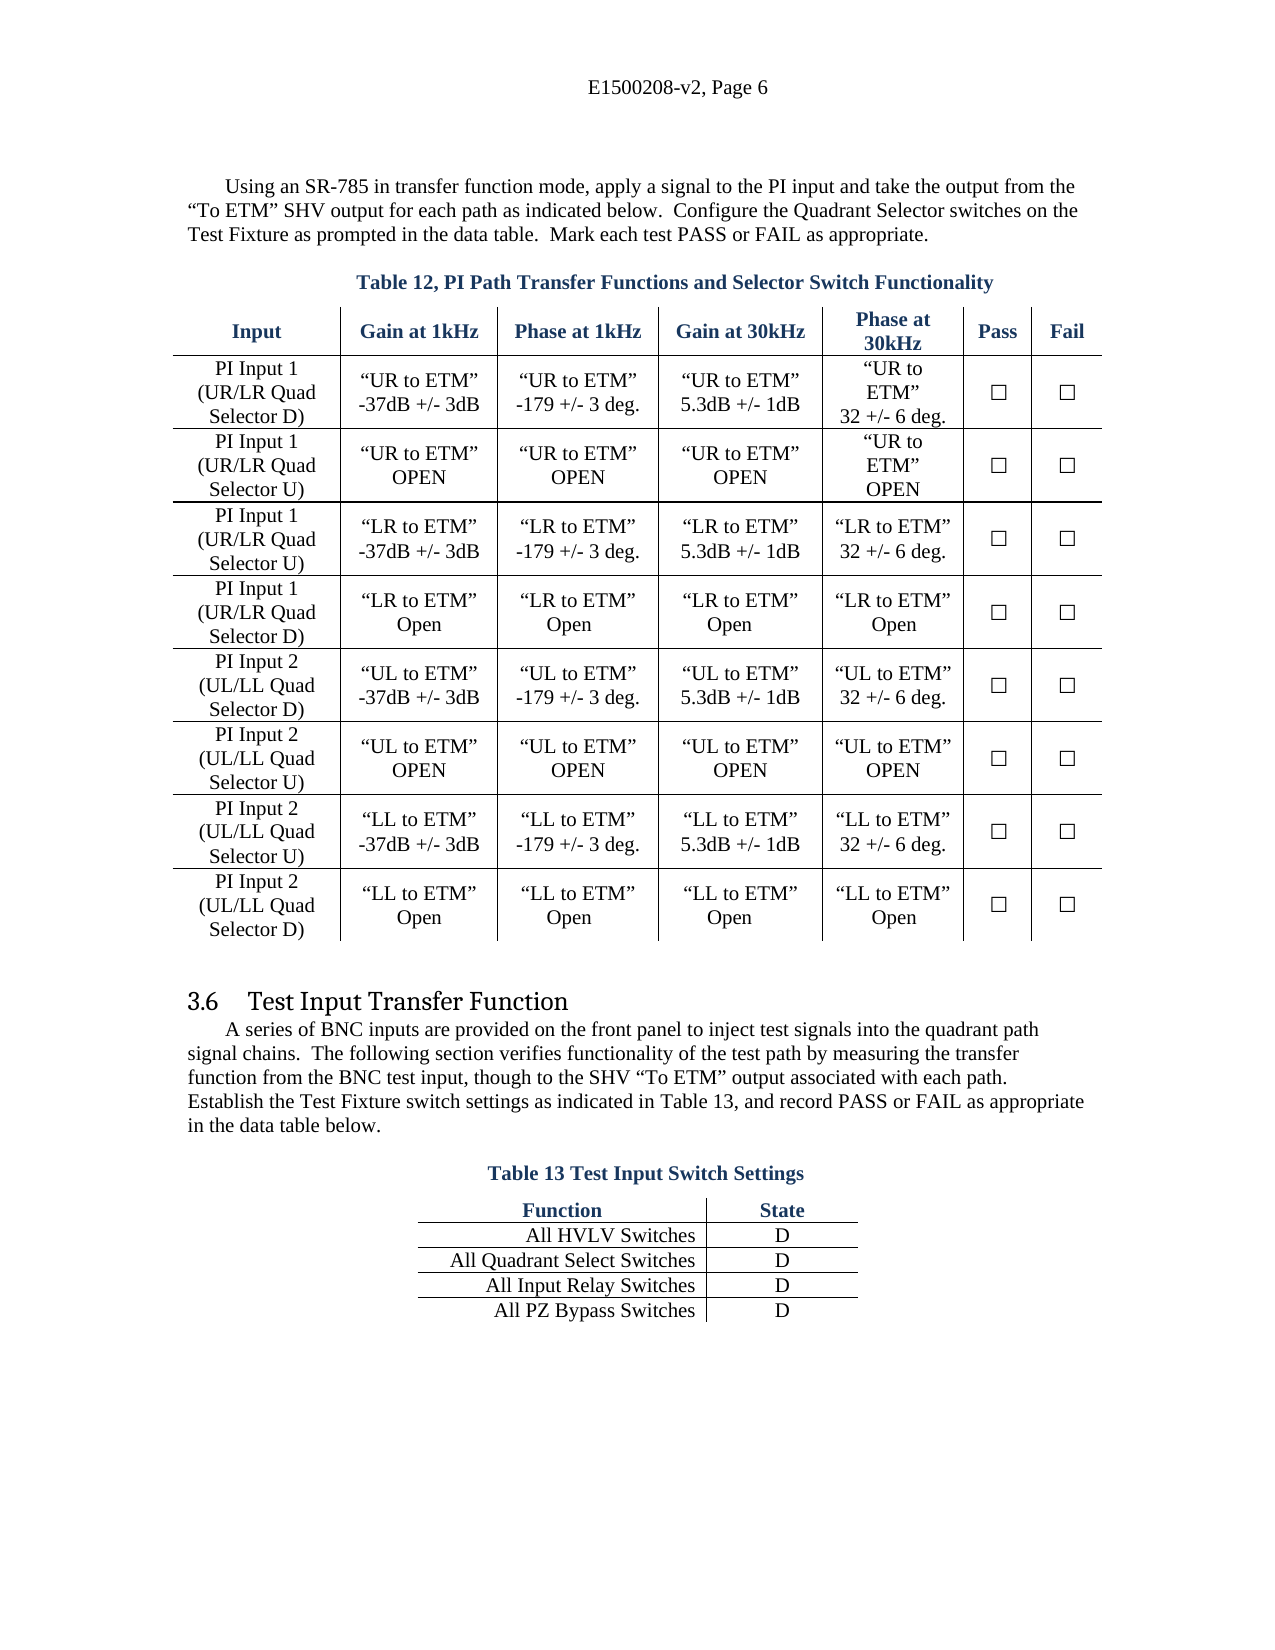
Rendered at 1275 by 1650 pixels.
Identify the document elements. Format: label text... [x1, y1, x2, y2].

table_cell D [707, 1298, 858, 1322]
table_cell “UR to ETM” -37dB +/- 3dB [341, 356, 497, 428]
table_cell “UL to ETM” 5.3dB +/- 1dB [659, 649, 822, 721]
table_cell D [707, 1223, 858, 1247]
text Using an SR-785 in transfer function mode, apply a signal to the PI input and take the output from the “To ETM” SHV output for each path as indicated below. Configure the Quadrant Selector switches on the Test Fixture as prompted in the data table. Mark each test PASS or FAIL as appropriate. [187, 174, 1087, 246]
table_header Gain at 30kHz [659, 307, 822, 355]
table_cell “LL to ETM” Open [823, 869, 963, 941]
table_header State [707, 1198, 858, 1222]
table_cell “LR to ETM” Open [823, 576, 963, 648]
table_cell “UR to ETM” -179 +/- 3 deg. [498, 356, 658, 428]
table_cell PI Input 1 (UR/LR Quad Selector D) [173, 356, 340, 428]
table_cell “UL to ETM” OPEN [341, 722, 497, 794]
table_header Pass [964, 307, 1031, 355]
table_cell “UR to ETM” OPEN [498, 429, 658, 501]
table_cell All PZ Bypass Switches [418, 1298, 706, 1322]
table_cell PI Input 2 (UL/LL Quad Selector D) [173, 649, 340, 721]
table_cell “UL to ETM” -37dB +/- 3dB [341, 649, 497, 721]
table_cell “UR to ETM” OPEN [823, 429, 963, 501]
table_cell All HVLV Switches [418, 1223, 706, 1247]
table_cell “LL to ETM” Open [498, 869, 658, 941]
table_cell “UL to ETM” 32 +/- 6 deg. [823, 649, 963, 721]
table_cell “LR to ETM” Open [659, 576, 822, 648]
table_cell D [707, 1273, 858, 1297]
table_cell “UL to ETM” OPEN [659, 722, 822, 794]
table_cell PI Input 1 (UR/LR Quad Selector D) [173, 576, 340, 648]
table_cell All Quadrant Select Switches [418, 1248, 706, 1272]
table_cell PI Input 1 (UR/LR Quad Selector U) [173, 503, 340, 575]
table_cell “LR to ETM” -179 +/- 3 deg. [498, 503, 658, 575]
table_cell PI Input 2 (UL/LL Quad Selector D) [173, 869, 340, 941]
table_cell “UR to ETM” 5.3dB +/- 1dB [659, 356, 822, 428]
table_cell “LL to ETM” Open [341, 869, 497, 941]
table_cell “UL to ETM” -179 +/- 3 deg. [498, 649, 658, 721]
table_cell “LL to ETM” -37dB +/- 3dB [341, 795, 497, 868]
table_cell “LL to ETM” -179 +/- 3 deg. [498, 795, 658, 868]
table_cell “UR to ETM” OPEN [659, 429, 822, 501]
table_cell “LR to ETM” 32 +/- 6 deg. [823, 503, 963, 575]
table_cell D [707, 1248, 858, 1272]
table_cell “LL to ETM” 32 +/- 6 deg. [823, 795, 963, 868]
table_cell All Input Relay Switches [418, 1273, 706, 1297]
table_cell “UL to ETM” OPEN [498, 722, 658, 794]
table_cell “LR to ETM” 5.3dB +/- 1dB [659, 503, 822, 575]
table_cell PI Input 2 (UL/LL Quad Selector U) [173, 795, 340, 868]
table_header Gain at 1kHz [341, 307, 497, 355]
table_cell “LR to ETM” -37dB +/- 3dB [341, 503, 497, 575]
table_cell “UR to ETM” 32 +/- 6 deg. [823, 356, 963, 428]
table_cell “UL to ETM” OPEN [823, 722, 963, 794]
table_header Phase at 30kHz [823, 307, 963, 355]
table_cell PI Input 1 (UR/LR Quad Selector U) [173, 429, 340, 501]
subtitle Test Input Transfer Function [187, 986, 1087, 1017]
table_header Fail [1032, 307, 1102, 355]
table_header Phase at 1kHz [498, 307, 658, 355]
table_cell “LL to ETM” Open [659, 869, 822, 941]
table_cell “LR to ETM” Open [341, 576, 497, 648]
table_header Function [418, 1198, 706, 1222]
table_cell “LL to ETM” 5.3dB +/- 1dB [659, 795, 822, 868]
table_cell “UR to ETM” OPEN [341, 429, 497, 501]
text A series of BNC inputs are provided on the front panel to inject test signals into the quadrant path signal chains. The following section verifies functionality of the test path by measuring the transfer function from the BNC test input, though to the SHV “To ETM” output associated with each path. Establish the Test Fixture switch settings as indicated in Table 13, and record PASS or FAIL as appropriate in the data table below. [187, 1017, 1087, 1137]
table_cell “LR to ETM” Open [498, 576, 658, 648]
table_cell PI Input 2 (UL/LL Quad Selector U) [173, 722, 340, 794]
table_header Input [173, 307, 340, 355]
